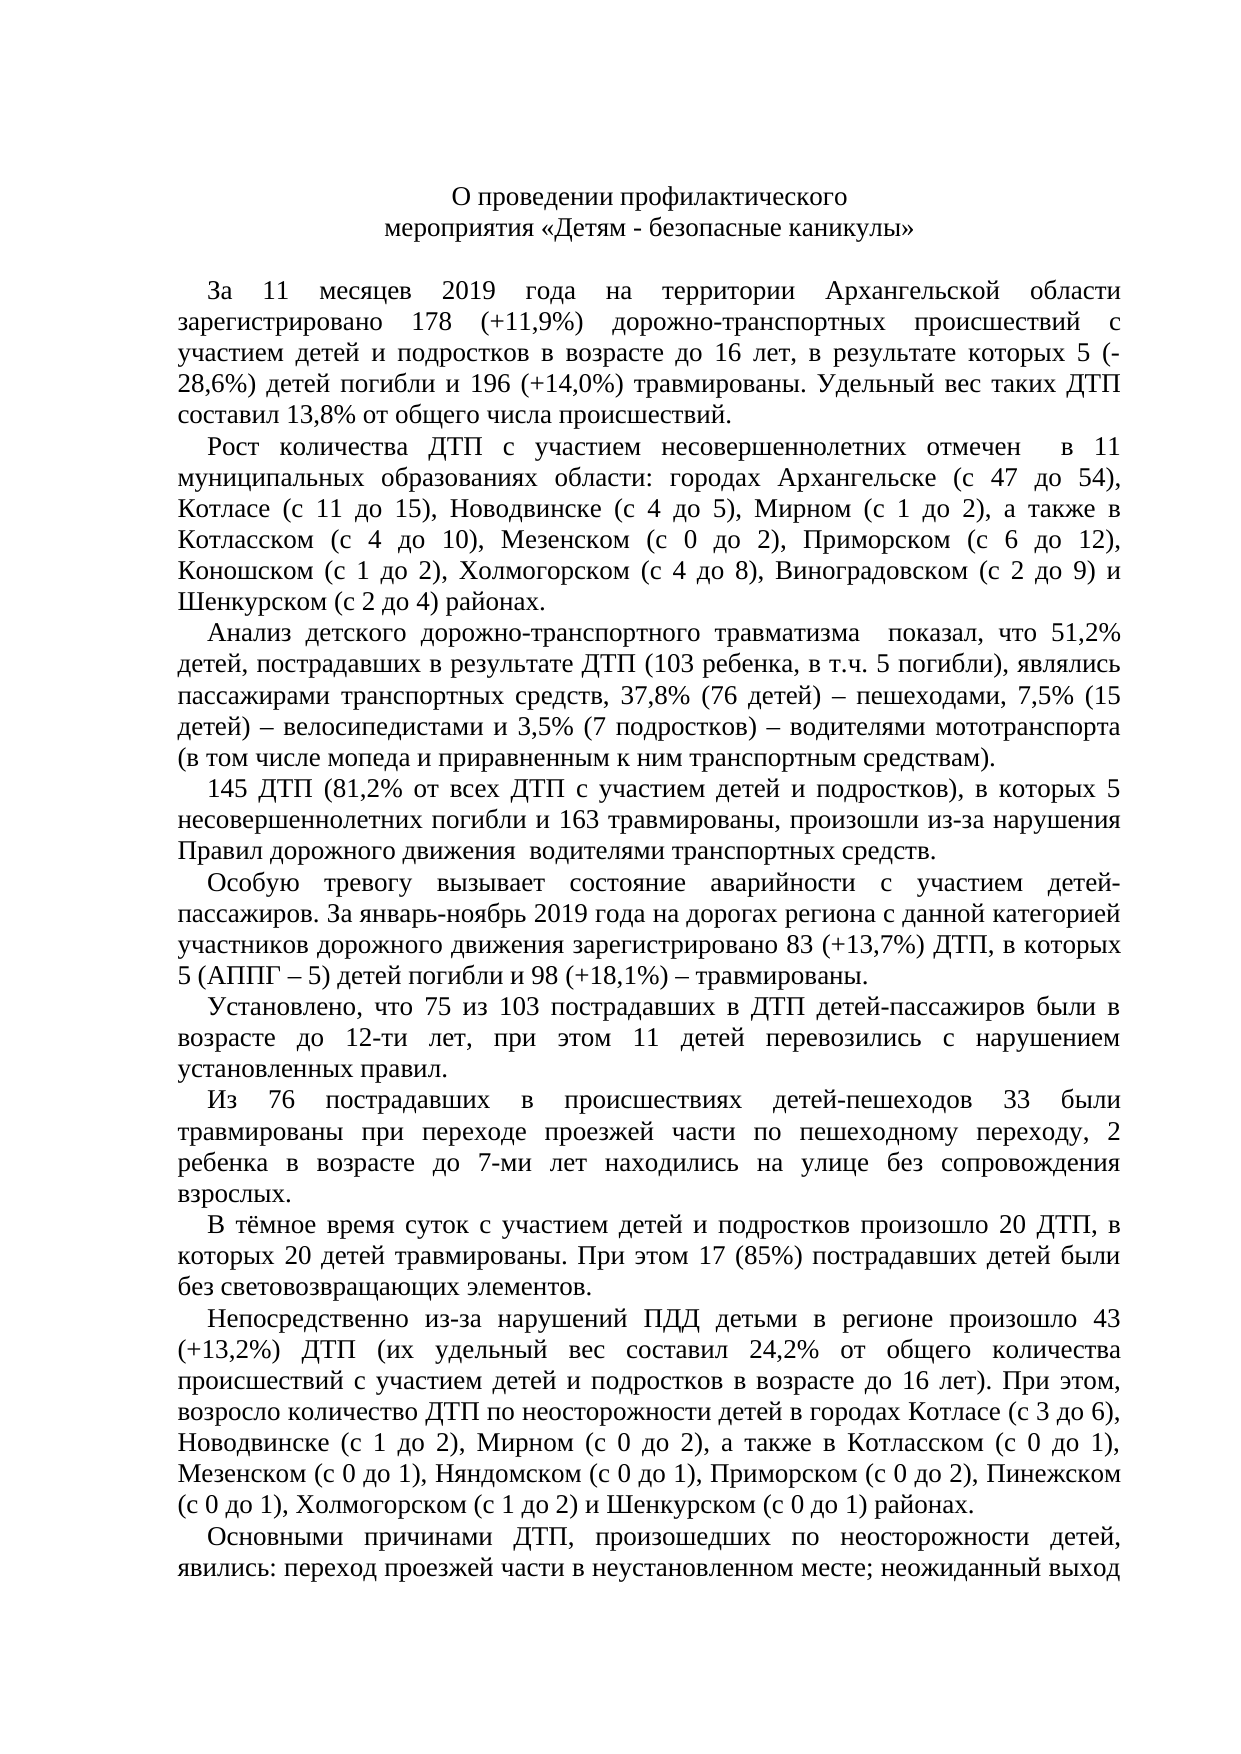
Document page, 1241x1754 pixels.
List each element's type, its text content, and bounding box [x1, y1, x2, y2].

text О проведении профилактического [177, 180, 1122, 212]
text В тёмное время суток с участием детей и подростков произошло 20 ДТП, в которых 20 детей травмированы. При этом 17 (85%) пострадавших детей были без световозвращающих элементов. [177, 1208, 1122, 1302]
text Рост количества ДТП с участием несовершеннолетних отмечен в 11 муниципальных образованиях области: городах Архангельске (с 47 до 54), Котласе (с 11 до 15), Новодвинске (с 4 до 5), Мирном (с 1 до 2), а также в Котласском (с 4 до 10), Мезенском (с 0 до 2), Приморском (с 6 до 12), Коношском (с 1 до 2), Холмогорском (с 4 до 8), Виноградовском (с 2 до 9) и Шенкурском (с 2 до 4) районах. [177, 429, 1122, 616]
text Особую тревогу вызывает состояние аварийности с участием детей-пассажиров. За январь-ноябрь 2019 года на дорогах региона с данной категорией участников дорожного движения зарегистрировано 83 (+13,7%) ДТП, в которых 5 (АППГ – 5) детей погибли и 98 (+18,1%) – травмированы. [177, 866, 1122, 990]
text Непосредственно из-за нарушений ПДД детьми в регионе произошло 43 (+13,2%) ДТП (их удельный вес составил 24,2% от общего количества происшествий с участием детей и подростков в возрасте до 16 лет). При этом, возросло количество ДТП по неосторожности детей в городах Котласе (с 3 до 6), Новодвинске (с 1 до 2), Мирном (с 0 до 2), а также в Котласском (с 0 до 1), Мезенском (с 0 до 1), Няндомском (с 0 до 1), Приморском (с 0 до 2), Пинежском (с 0 до 1), Холмогорском (с 1 до 2) и Шенкурском (с 0 до 1) районах. [177, 1302, 1122, 1520]
text За 11 месяцев 2019 года на территории Архангельской области зарегистрировано 178 (+11,9%) дорожно-транспортных происшествий с участием детей и подростков в возрасте до 16 лет, в результате которых 5 (-28,6%) детей погибли и 196 (+14,0%) травмированы. Удельный вес таких ДТП составил 13,8% от общего числа происшествий. [177, 274, 1122, 429]
text Анализ детского дорожно-транспортного травматизма показал, что 51,2% детей, пострадавших в результате ДТП (103 ребенка, в т.ч. 5 погибли), являлись пассажирами транспортных средств, 37,8% (76 детей) – пешеходами, 7,5% (15 детей) – велосипедистами и 3,5% (7 подростков) – водителями мототранспорта (в том числе мопеда и приравненным к ним транспортным средствам). [177, 616, 1122, 772]
text Из 76 пострадавших в происшествиях детей-пешеходов 33 были травмированы при переходе проезжей части по пешеходному переходу, 2 ребенка в возрасте до 7-ми лет находились на улице без сопровождения взрослых. [177, 1084, 1122, 1208]
text Установлено, что 75 из 103 пострадавших в ДТП детей-пассажиров были в возрасте до 12-ти лет, при этом 11 детей перевозились с нарушением установленных правил. [177, 990, 1122, 1084]
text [177, 1520, 1122, 1582]
text мероприятия «Детям - безопасные каникулы» [177, 212, 1122, 243]
text 145 ДТП (81,2% от всех ДТП с участием детей и подростков), в которых 5 несовершеннолетних погибли и 163 травмированы, произошли из-за нарушения Правил дорожного движения водителями транспортных средств. [177, 772, 1122, 866]
